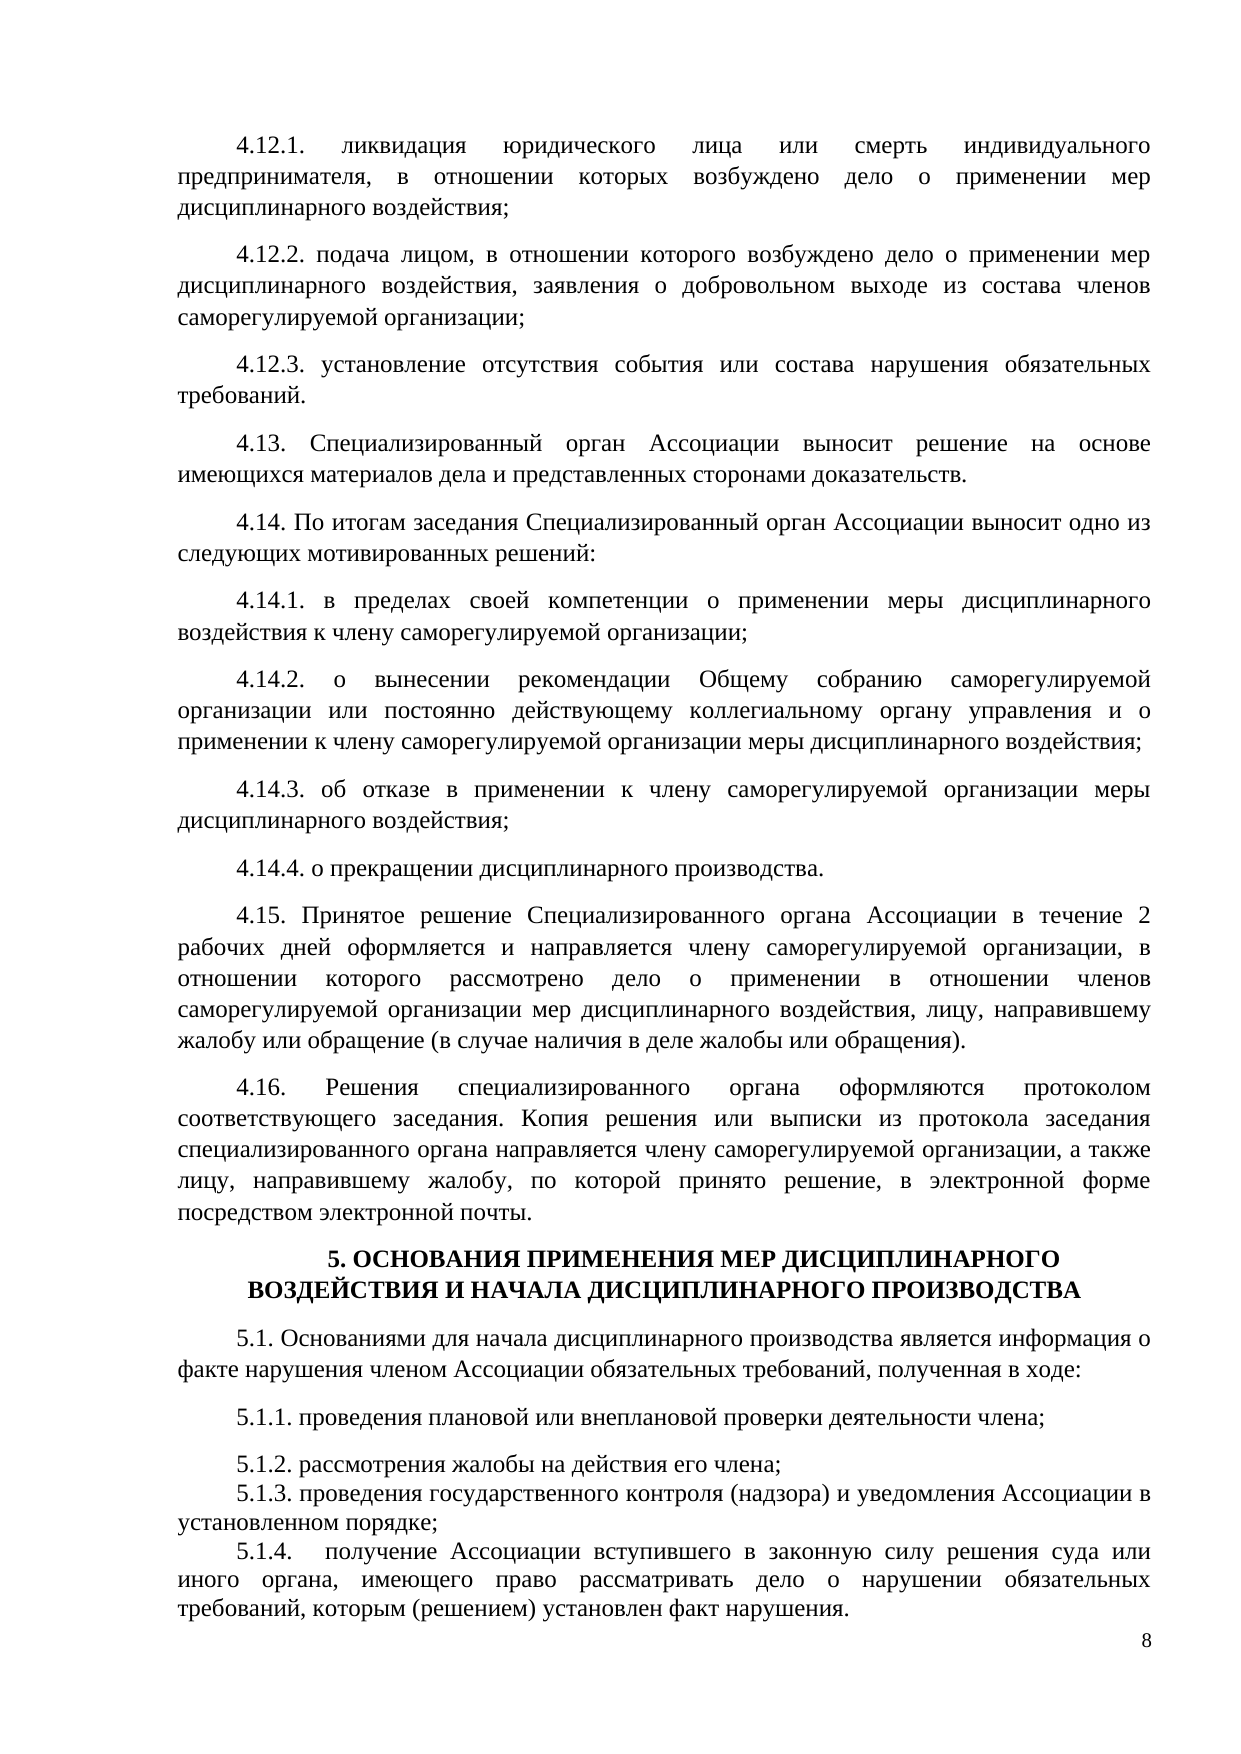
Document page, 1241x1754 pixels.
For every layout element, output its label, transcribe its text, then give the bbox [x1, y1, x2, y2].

text 5.1.1. проведения плановой или внеплановой проверки деятельности члена; [177, 1402, 1152, 1431]
text 5. ОСНОВАНИЯ ПРИМЕНЕНИЯ МЕР ДИСЦИПЛИНАРНОГО ВОЗДЕЙСТВИЯ И НАЧАЛА ДИСЦИПЛИНАРНОГО ПРОИЗВОДСТВА [177, 1244, 1152, 1304]
text 4.13. Специализированный орган Ассоциации выносит решение на основе имеющихся материалов дела и представленных сторонами доказательств. [177, 428, 1152, 488]
text 4.14.3. об отказе в применении к члену саморегулируемой организации меры дисциплинарного воздействия; [177, 774, 1152, 834]
list получение Ассоциации вступившего в законную силу решения суда или иного органа, имеющего право рассматривать дело о нарушении обязательных требований, которым (решением) установлен факт нарушения. [177, 1536, 1152, 1622]
text 4.12.1. ликвидация юридического лица или смерть индивидуального предпринимателя, в отношении которых возбуждено дело о применении мер дисциплинарного воздействия; [177, 130, 1152, 221]
text 5.1.3. проведения государственного контроля (надзора) и уведомления Ассоциации в установленном порядке; [177, 1478, 1152, 1536]
text 4.14.1. в пределах своей компетенции о применении меры дисциплинарного воздействия к члену саморегулируемой организации; [177, 586, 1152, 645]
text 4.14. По итогам заседания Специализированный орган Ассоциации выносит одно из следующих мотивированных решений: [177, 507, 1152, 567]
text 4.12.3. установление отсутствия события или состава нарушения обязательных требований. [177, 349, 1152, 409]
text 4.15. Принятое решение Специализированного органа Ассоциации в течение 2 рабочих дней оформляется и направляется члену саморегулируемой организации, в отношении которого рассмотрено дело о применении в отношении членов саморегулируемой организации мер дисциплинарного воздействия, лицу, направившему жалобу или обращение (в случае наличия в деле жалобы или обращения). [177, 901, 1152, 1053]
text 4.14.4. о прекращении дисциплинарного производства. [177, 853, 1152, 882]
text 4.14.2. о вынесении рекомендации Общему собранию саморегулируемой организации или постоянно действующему коллегиальному органу управления и о применении к члену саморегулируемой организации меры дисциплинарного воздействия; [177, 664, 1152, 755]
text 4.16. Решения специализированного органа оформляются протоколом соответствующего заседания. Копия решения или выписки из протокола заседания специализированного органа направляется члену саморегулируемой организации, а также лицу, направившему жалобу, по которой принято решение, в электронной форме посредством электронной почты. [177, 1072, 1152, 1225]
text 5.1.2. рассмотрения жалобы на действия его члена; [236, 1449, 1152, 1478]
text 5.1. Основаниями для начала дисциплинарного производства является информация о факте нарушения членом Ассоциации обязательных требований, полученная в ходе: [177, 1323, 1152, 1383]
text 4.12.2. подача лицом, в отношении которого возбуждено дело о применении мер дисциплинарного воздействия, заявления о добровольном выходе из состава членов саморегулируемой организации; [177, 239, 1152, 330]
